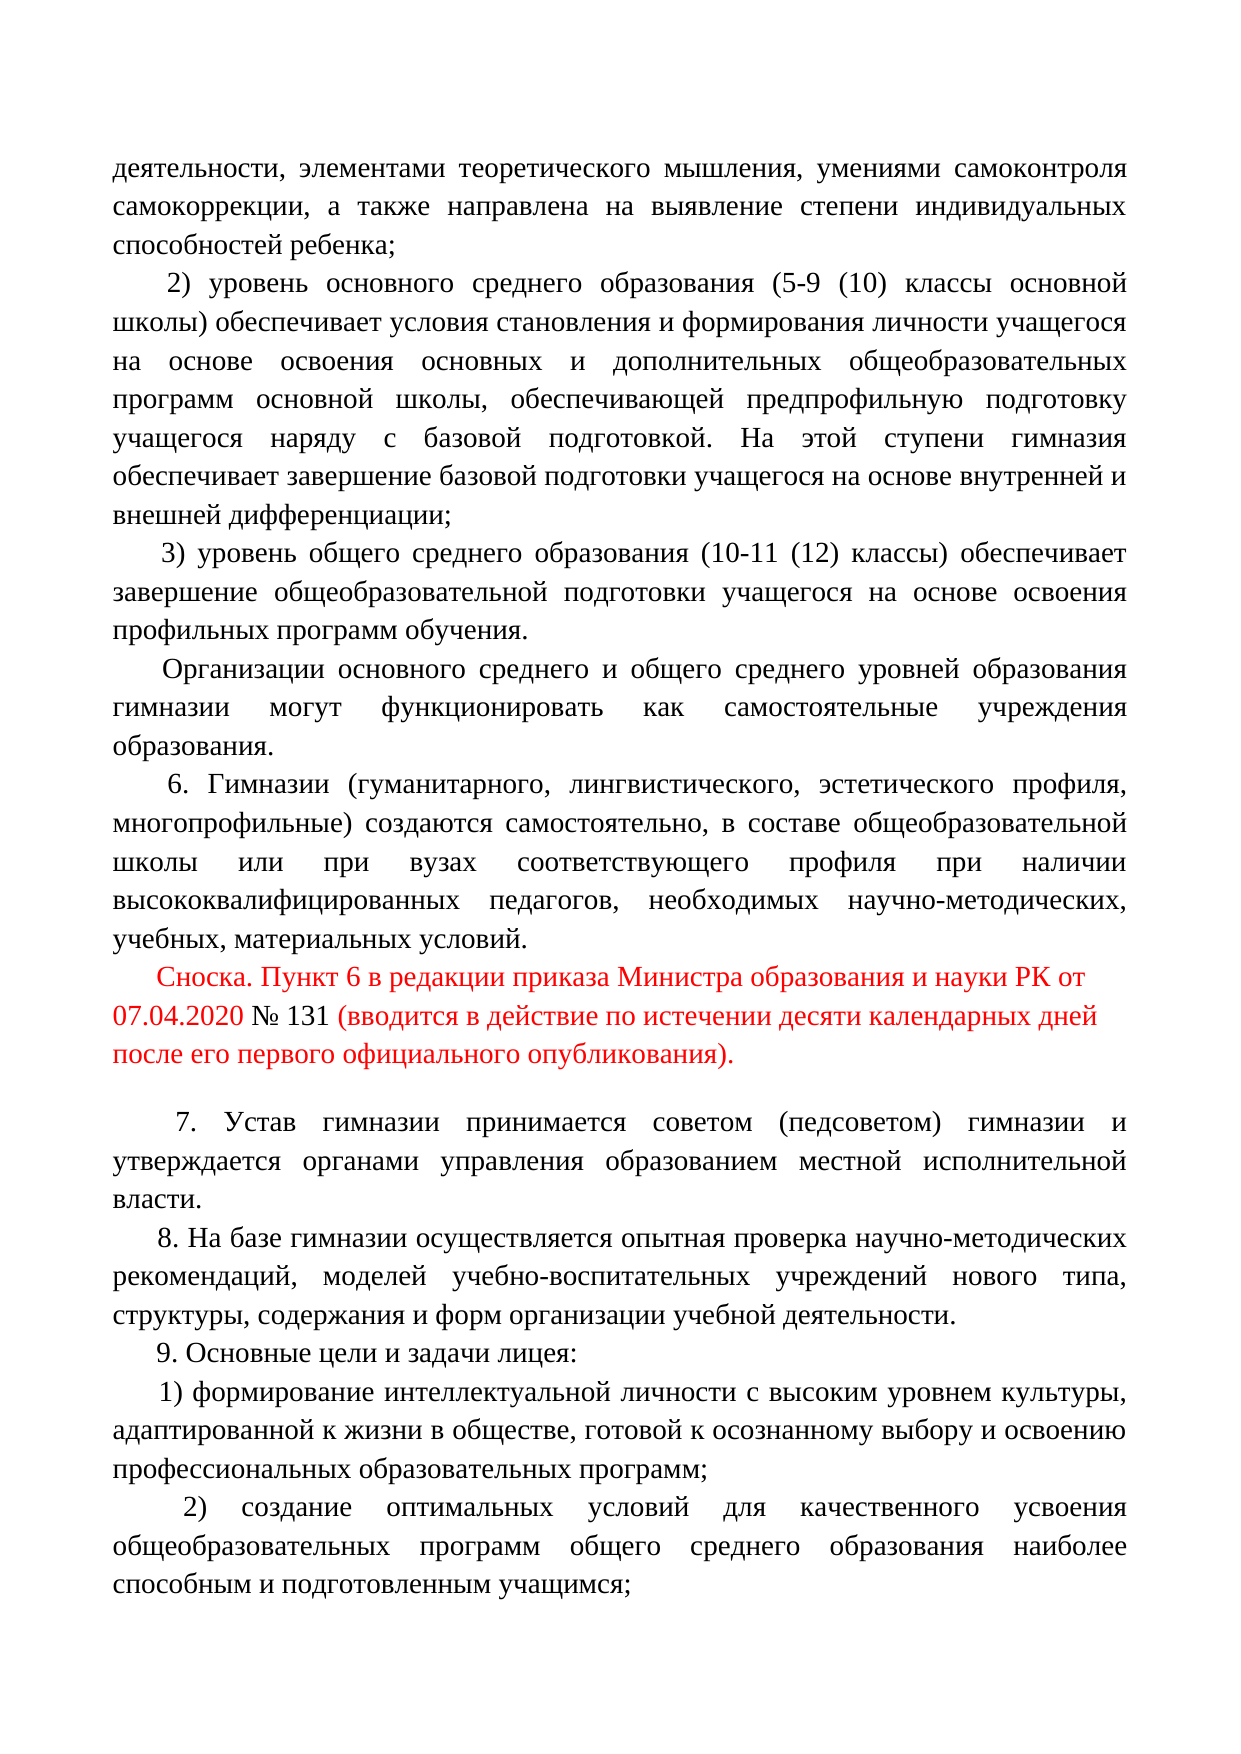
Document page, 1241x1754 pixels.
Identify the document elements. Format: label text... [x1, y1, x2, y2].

text 9. Основные цели и задачи лицея: [112, 1335, 1128, 1369]
text 1) формирование интеллектуальной личности с высоким уровнем культуры, адаптированной к жизни в обществе, готовой к осознанному выбору и освоению профессиональных образовательных программ; [112, 1374, 1128, 1484]
text 6. Гимназии (гуманитарного, лингвистического, эстетического профиля, многопрофильные) создаются самостоятельно, в составе общеобразовательной школы или при вузах соответствующего профиля при наличии высококвалифицированных педагогов, необходимых научно-методических, учебных, материальных условий. [112, 767, 1128, 954]
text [112, 150, 1128, 261]
text Сноска. Пункт 6 в редакции приказа Министра образования и науки РК от 07.04.2020 № 131 (вводится в действие по истечении десяти календарных дней после его первого официального опубликования). [112, 959, 1128, 1100]
text 2) уровень основного среднего образования (5-9 (10) классы основной школы) обеспечивает условия становления и формирования личности учащегося на основе освоения основных и дополнительных общеобразовательных программ основной школы, обеспечивающей предпрофильную подготовку учащегося наряду с базовой подготовкой. На этой ступени гимназия обеспечивает завершение базовой подготовки учащегося на основе внутренней и внешней дифференциации; [112, 266, 1128, 530]
text 3) уровень общего среднего образования (10-11 (12) классы) обеспечивает завершение общеобразовательной подготовки учащегося на основе освоения профильных программ обучения. [112, 535, 1128, 646]
text Организации основного среднего и общего среднего уровней образования гимназии могут функционировать как самостоятельные учреждения образования. [112, 651, 1128, 762]
text 8. На базе гимназии осуществляется опытная проверка научно-методических рекомендаций, моделей учебно-воспитательных учреждений нового типа, структуры, содержания и форм организации учебной деятельности. [112, 1220, 1128, 1330]
text 2) создание оптимальных условий для качественного усвоения общеобразовательных программ общего среднего образования наиболее способным и подготовленным учащимся; [112, 1489, 1128, 1600]
text 7. Устав гимназии принимается советом (педсоветом) гимназии и утверждается органами управления образованием местной исполнительной власти. [112, 1104, 1128, 1215]
